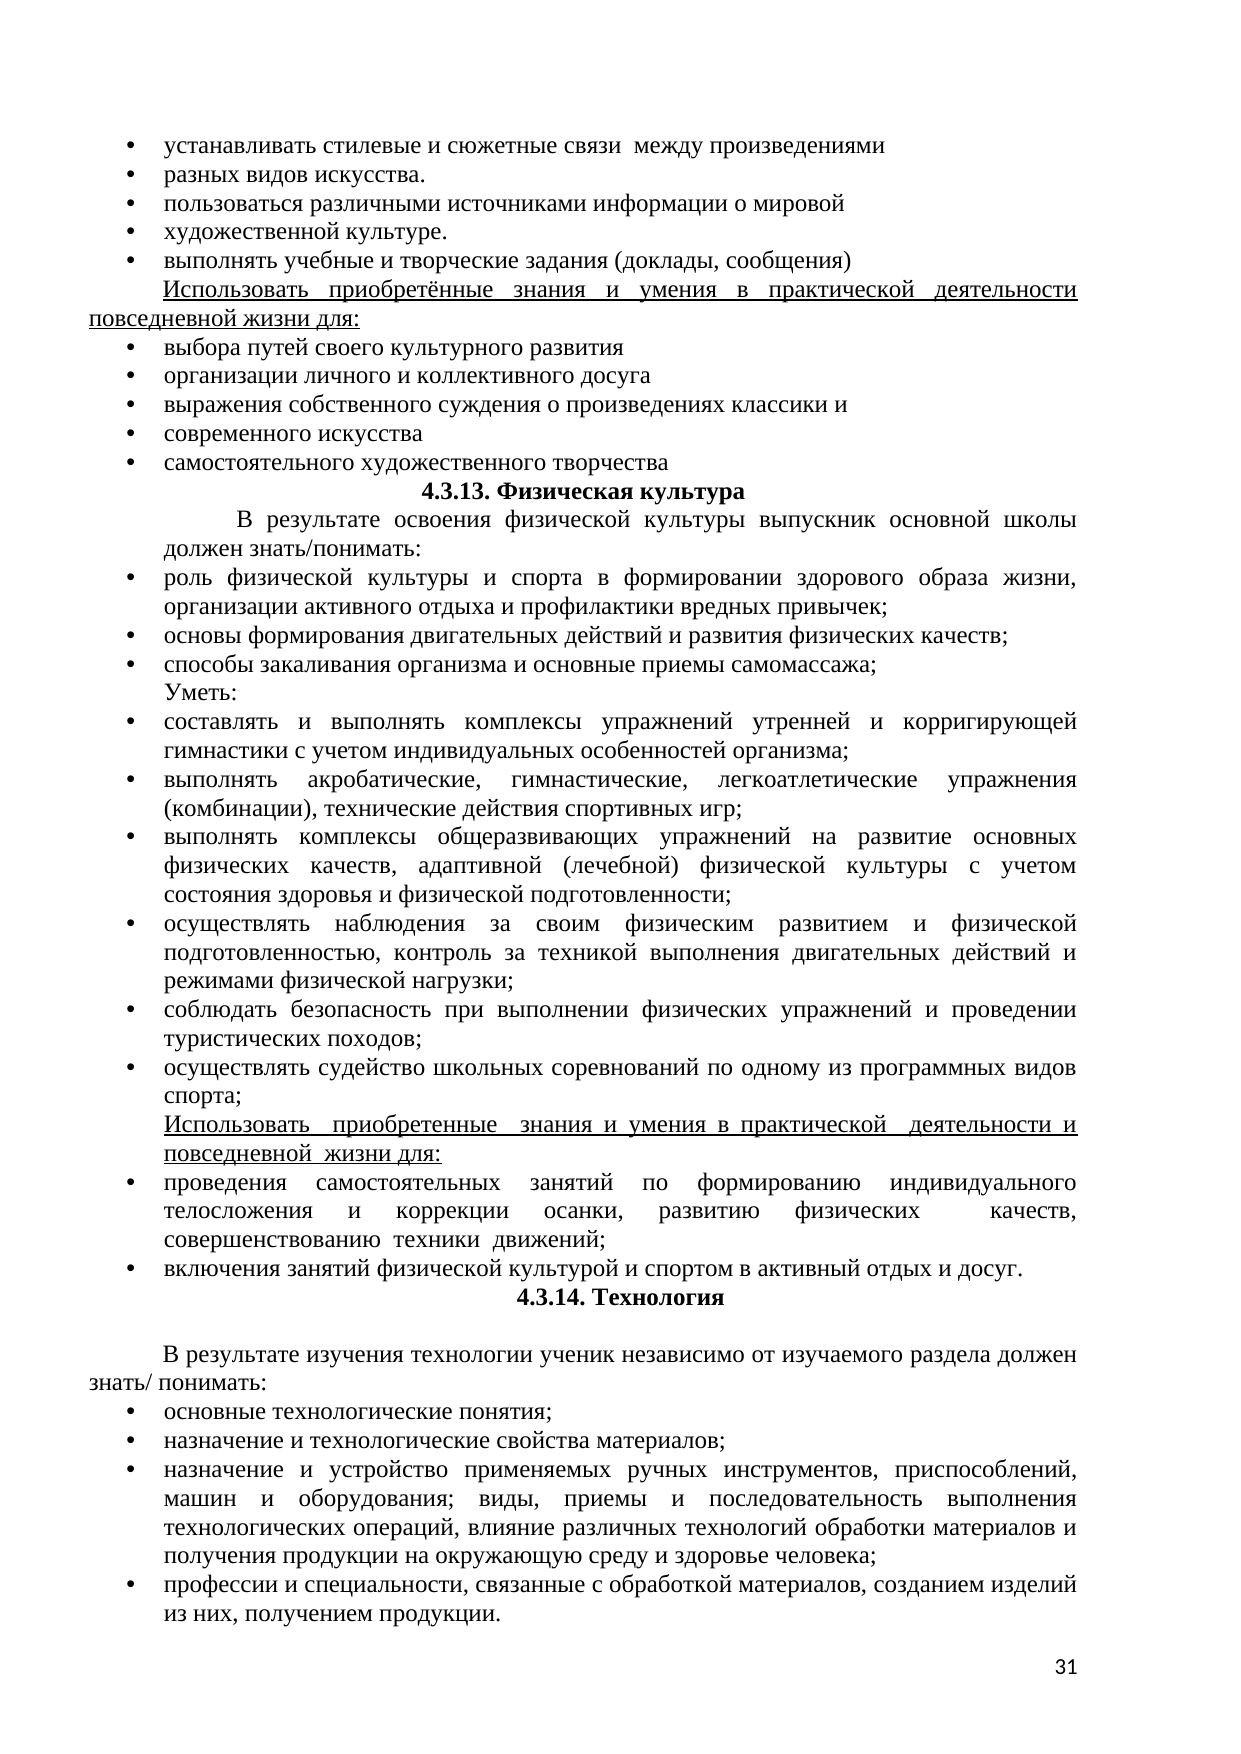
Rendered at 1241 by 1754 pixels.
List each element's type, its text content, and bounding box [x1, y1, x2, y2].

list профессии и специальности, связанные с обработкой материалов, созданием изделий из них, получением продукции. [126, 1569, 1078, 1627]
list осуществлять судейство школьных соревнований по одному из программных видов спорта; [126, 1052, 1078, 1109]
list выполнять комплексы общеразвивающих упражнений на развитие основных физических качеств, адаптивной (лечебной) физической культуры с учетом состояния здоровья и физической подготовленности; [126, 821, 1078, 908]
text 4.3.14. Технология [163, 1282, 1078, 1311]
list основные технологические понятия; [126, 1396, 1078, 1425]
list выбора путей своего культурного развития [126, 332, 1078, 360]
list осуществлять наблюдения за своим физическим развитием и физической подготовленностью, контроль за техникой выполнения двигательных действий и режимами физической нагрузки; [126, 908, 1078, 994]
list назначение и технологические свойства материалов; [126, 1425, 1078, 1454]
text Использовать приобретенные знания и умения в практической деятельности и повседневной жизни для: [163, 1109, 1078, 1134]
list проведения самостоятельных занятий по формированию индивидуального телосложения и коррекции осанки, развитию физических качеств, совершенствованию техники движений; [126, 1167, 1078, 1253]
list выполнять учебные и творческие задания (доклады, сообщения) [126, 245, 1078, 274]
list устанавливать стилевые и сюжетные связи между произведениями [126, 130, 1078, 159]
list художественной культуре. [126, 216, 1078, 245]
list пользоваться различными источниками информации о мировой [126, 187, 1078, 216]
list выполнять акробатические, гимнастические, легкоатлетические упражнения (комбинации), технические действия спортивных игр; [126, 764, 1078, 821]
list современного искусства [126, 418, 1078, 447]
list составлять и выполнять комплексы упражнений утренней и корригирующей гимнастики с учетом индивидуальных особенностей организма; [126, 706, 1078, 764]
text Уметь: [163, 677, 1078, 706]
text 4.3.13. Физическая культура [88, 476, 1078, 504]
list способы закаливания организма и основные приемы самомассажа; [126, 648, 1078, 677]
list назначение и устройство применяемых ручных инструментов, приспособлений, машин и оборудования; виды, приемы и последовательность выполнения технологических операций, влияние различных технологий обработки материалов и получения продукции на окружающую среду и здоровье человека; [126, 1454, 1078, 1569]
text В результате изучения технологии ученик независимо от изучаемого раздела должен знать/ понимать: [88, 1339, 1078, 1396]
list выражения собственного суждения о произведениях классики и [126, 389, 1078, 418]
text Использовать приобретённые знания и умения в практической деятельности повседневной жизни для: [88, 274, 1078, 332]
list организации личного и коллективного досуга [126, 360, 1078, 389]
list самостоятельного художественного творчества [126, 447, 1078, 476]
text В результате освоения физической культуры выпускник основной школы должен знать/понимать: [163, 504, 1078, 562]
list разных видов искусства. [126, 159, 1078, 187]
list роль физической культуры и спорта в формировании здорового образа жизни, организации активного отдыха и профилактики вредных привычек; [126, 562, 1078, 620]
list основы формирования двигательных действий и развития физических качеств; [126, 620, 1078, 648]
list соблюдать безопасность при выполнении физических упражнений и проведении туристических походов; [126, 994, 1078, 1052]
text Использовать приобретенные знания и умения в практической деятельности и повседневной жизни для: [163, 1135, 1078, 1167]
list включения занятий физической культурой и спортом в активный отдых и досуг. [126, 1253, 1078, 1282]
